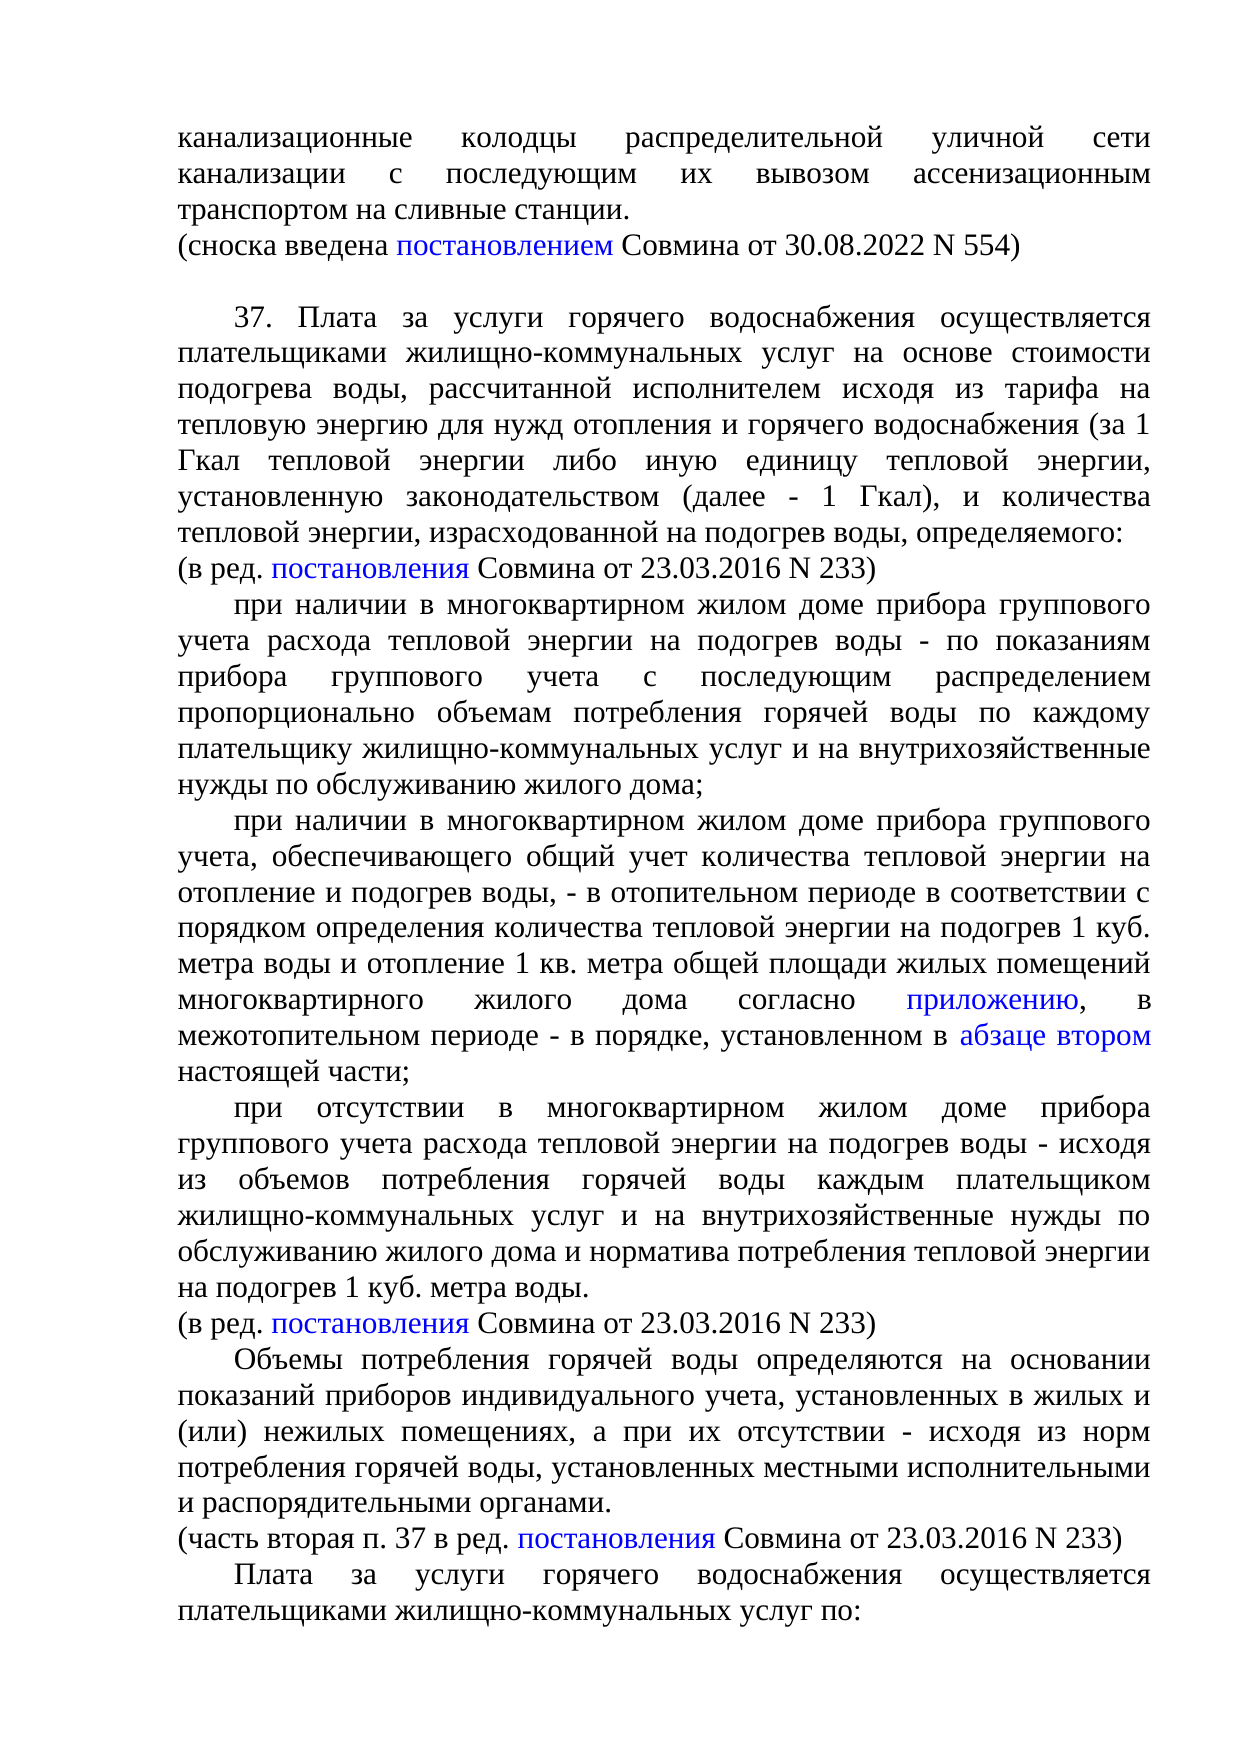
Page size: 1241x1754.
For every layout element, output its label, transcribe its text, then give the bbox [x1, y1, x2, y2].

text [177, 118, 1152, 226]
text (в ред. постановления Совмина от 23.03.2016 N 233) [177, 1304, 1152, 1340]
text при отсутствии в многоквартирном жилом доме прибора группового учета расхода тепловой энергии на подогрев воды - исходя из объемов потребления горячей воды каждым плательщиком жилищно-коммунальных услуг и на внутрихозяйственные нужды по обслуживанию жилого дома и норматива потребления тепловой энергии на подогрев 1 куб. метра воды. [177, 1088, 1152, 1304]
text при наличии в многоквартирном жилом доме прибора группового учета расхода тепловой энергии на подогрев воды - по показаниям прибора группового учета с последующим распределением пропорционально объемам потребления горячей воды по каждому плательщику жилищно-коммунальных услуг и на внутрихозяйственные нужды по обслуживанию жилого дома; [177, 585, 1152, 801]
text 37. Плата за услуги горячего водоснабжения осуществляется плательщиками жилищно-коммунальных услуг на основе стоимости подогрева воды, рассчитанной исполнителем исходя из тарифа на тепловую энергию для нужд отопления и горячего водоснабжения (за 1 Гкал тепловой энергии либо иную единицу тепловой энергии, установленную законодательством (далее - 1 Гкал), и количества тепловой энергии, израсходованной на подогрев воды, определяемого: [177, 298, 1152, 549]
text (сноска введена постановлением Совмина от 30.08.2022 N 554) [177, 226, 1152, 262]
text при наличии в многоквартирном жилом доме прибора группового учета, обеспечивающего общий учет количества тепловой энергии на отопление и подогрев воды, - в отопительном периоде в соответствии с порядком определения количества тепловой энергии на подогрев 1 куб. метра воды и отопление 1 кв. метра общей площади жилых помещений многоквартирного жилого дома согласно приложению, в межотопительном периоде - в порядке, установленном в абзаце втором настоящей части; [177, 801, 1152, 1088]
text Объемы потребления горячей воды определяются на основании показаний приборов индивидуального учета, установленных в жилых и (или) нежилых помещениях, а при их отсутствии - исходя из норм потребления горячей воды, установленных местными исполнительными и распорядительными органами. [177, 1340, 1152, 1520]
text (в ред. постановления Совмина от 23.03.2016 N 233) [177, 549, 1152, 585]
text Плата за услуги горячего водоснабжения осуществляется плательщиками жилищно-коммунальных услуг по: [177, 1556, 1152, 1627]
text (часть вторая п. 37 в ред. постановления Совмина от 23.03.2016 N 233) [177, 1520, 1152, 1556]
